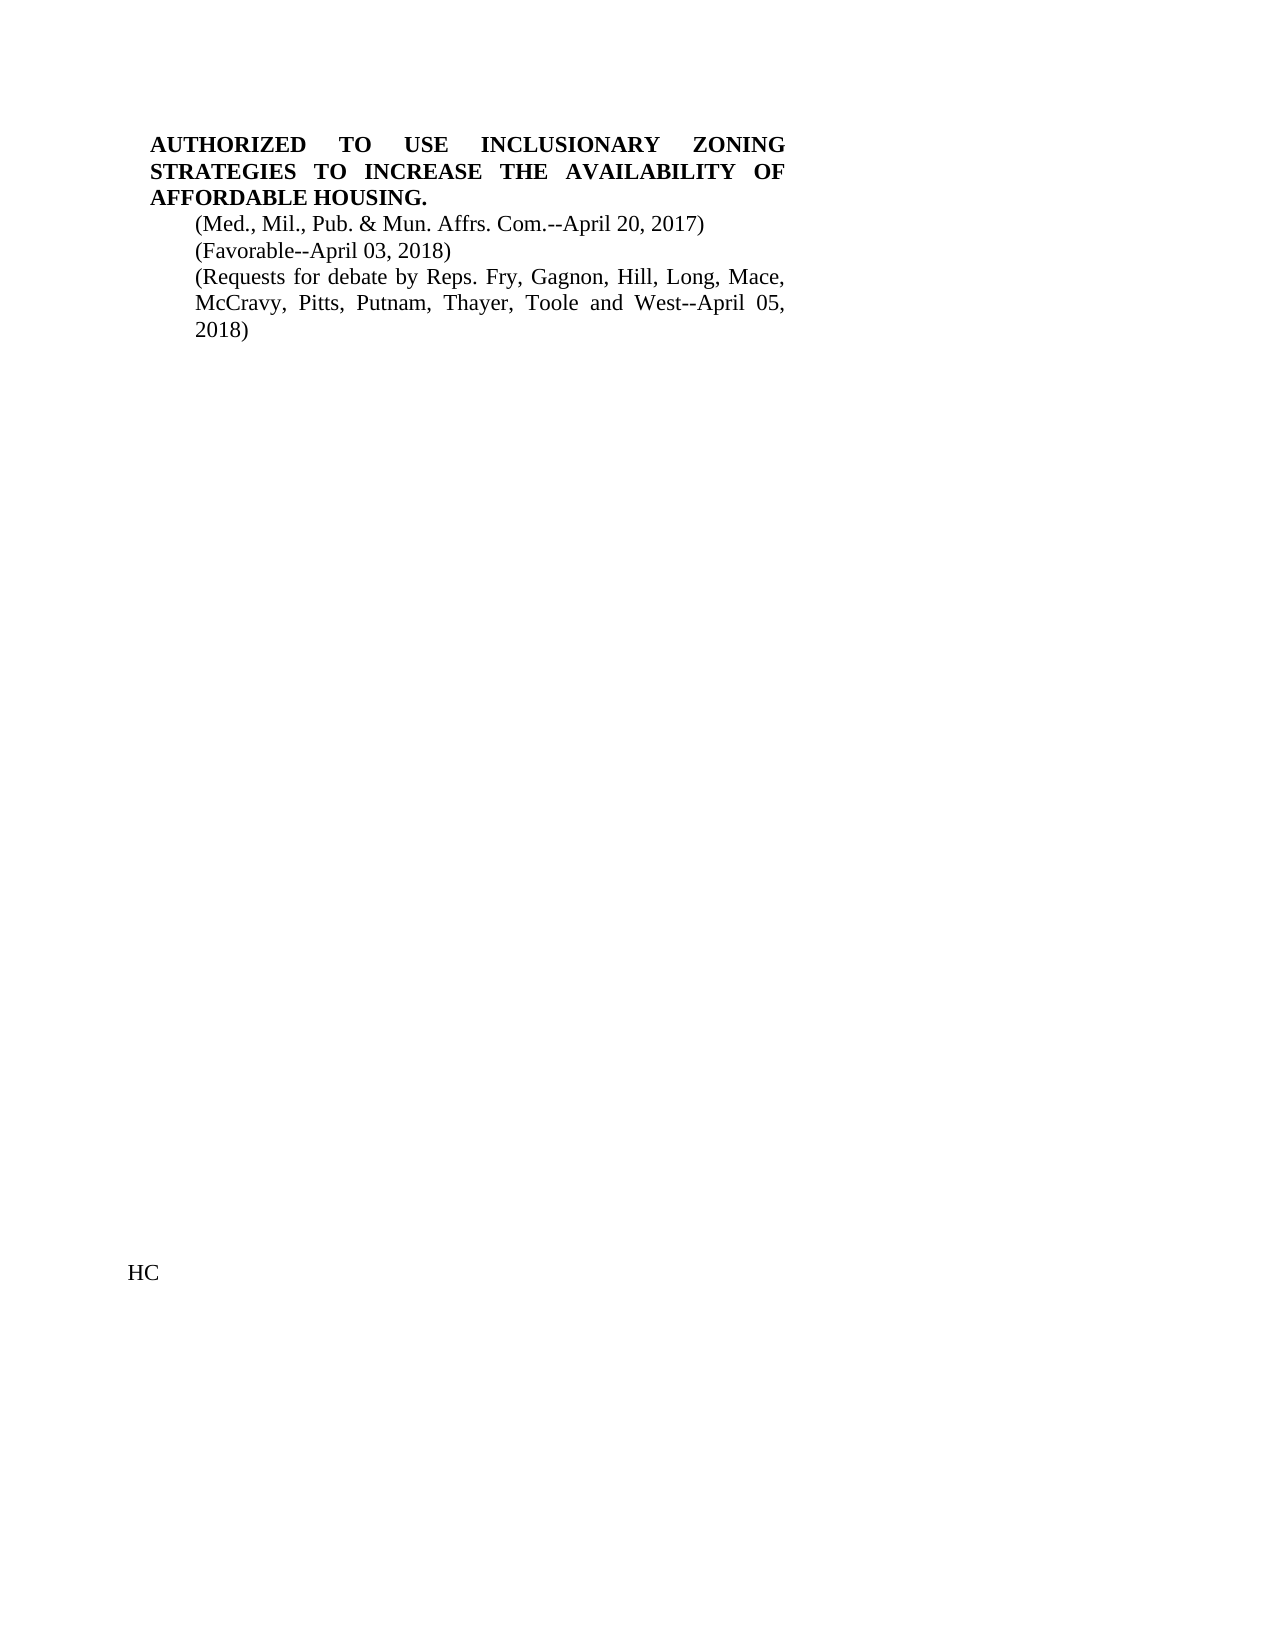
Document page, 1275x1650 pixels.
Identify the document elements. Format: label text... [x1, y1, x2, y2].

text (Med., Mil., Pub. & Mun. Affrs. Com.--April 20, 2017) [195, 210, 786, 237]
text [127, 131, 786, 210]
text (Requests for debate by Reps. Fry, Gagnon, Hill, Long, Mace, McCravy, Pitts, Putnam, Thayer, Toole and West--April 05, 2018) [195, 263, 786, 342]
text (Favorable--April 03, 2018) [195, 237, 786, 263]
